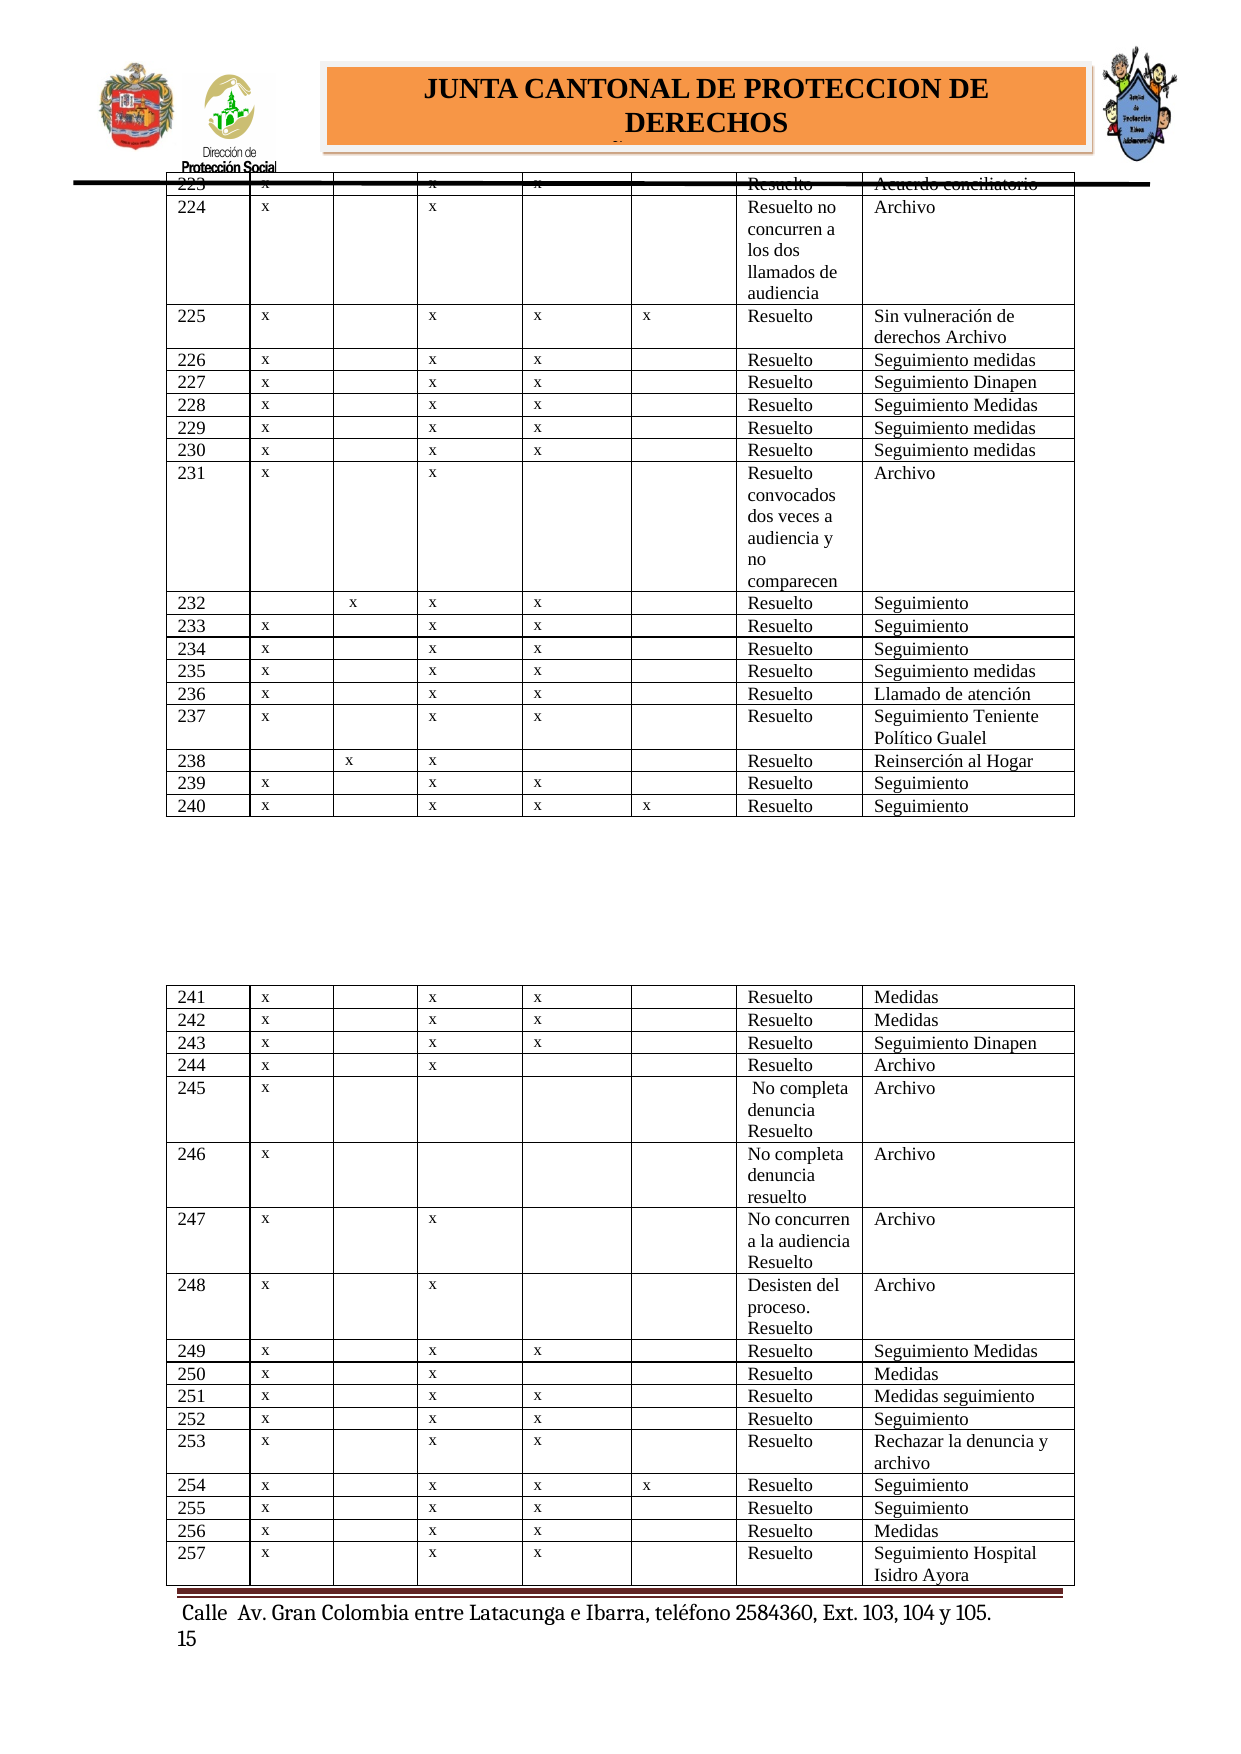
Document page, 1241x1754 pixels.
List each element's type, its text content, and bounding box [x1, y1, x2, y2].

table_cell [632, 1408, 736, 1429]
table_cell [334, 795, 417, 816]
table_cell [418, 1077, 522, 1142]
table_cell 238 [167, 750, 249, 771]
table_cell [334, 439, 417, 461]
table_cell Seguimiento medidas [863, 439, 1074, 461]
table_cell 243 [167, 1032, 249, 1053]
table_cell [334, 660, 417, 682]
table_cell Resuelto [737, 417, 862, 438]
table_cell [632, 417, 736, 438]
table_cell x [523, 1520, 631, 1541]
table_cell x [251, 1363, 333, 1384]
table_cell x [251, 795, 333, 816]
table_cell x [523, 683, 631, 704]
table_cell 246 [167, 1143, 249, 1207]
table_cell Resuelto [737, 1385, 862, 1407]
table_cell x [251, 1474, 333, 1496]
table_cell Resuelto [737, 1542, 862, 1585]
table_cell 227 [167, 371, 249, 393]
table_cell Resuelto [737, 660, 862, 682]
table_cell x [251, 1077, 333, 1142]
table_cell Resuelto [737, 772, 862, 794]
table_cell x [418, 1474, 522, 1496]
table_cell [632, 1143, 736, 1207]
table_cell x [251, 1009, 333, 1031]
table_cell [334, 1408, 417, 1429]
table_cell [523, 750, 631, 771]
table_cell x [251, 1032, 333, 1053]
table_cell Archivo [863, 196, 1074, 304]
table_cell Resuelto [737, 615, 862, 636]
table_cell 228 [167, 394, 249, 416]
table_cell Resuelto [737, 371, 862, 393]
table_cell [632, 1077, 736, 1142]
table_header x [251, 986, 333, 1008]
table_cell x [523, 305, 631, 348]
table_cell x [251, 1143, 333, 1207]
picture [182, 73, 277, 172]
table_cell [523, 1054, 631, 1076]
table_cell x [251, 417, 333, 438]
table_cell [523, 1077, 631, 1142]
table_cell 240 [167, 795, 249, 816]
table_cell x [251, 1208, 333, 1273]
table_cell Resuelto [737, 795, 862, 816]
table_cell Resuelto [737, 349, 862, 370]
table_cell Seguimiento [863, 592, 1074, 614]
table_cell x [418, 1497, 522, 1518]
table_cell [334, 1032, 417, 1053]
table_cell x [418, 772, 522, 794]
table_cell [334, 1143, 417, 1207]
table_cell [632, 705, 736, 748]
table_cell 251 [167, 1385, 249, 1407]
table_cell x [418, 417, 522, 438]
table_cell x [251, 305, 333, 348]
table_cell [632, 592, 736, 614]
table_cell x [418, 439, 522, 461]
table_cell [632, 660, 736, 682]
table_cell Seguimiento [863, 615, 1074, 636]
table_cell x [251, 439, 333, 461]
table_cell [334, 394, 417, 416]
table_cell 244 [167, 1054, 249, 1076]
table_cell 223 [167, 173, 249, 195]
table_cell x [251, 1274, 333, 1339]
table_cell Resuelto [737, 683, 862, 704]
table_cell x [251, 1542, 333, 1585]
table_cell Resuelto [737, 1430, 862, 1473]
table_cell Seguimiento Medidas [863, 1340, 1074, 1361]
table_cell Seguimiento medidas [863, 349, 1074, 370]
table_cell [334, 1274, 417, 1339]
table_cell x [632, 305, 736, 348]
table_header x [523, 986, 631, 1008]
table_header x [418, 986, 522, 1008]
table_cell Resuelto [737, 305, 862, 348]
table_cell x [523, 660, 631, 682]
table_cell [334, 1497, 417, 1518]
table_cell Resuelto [737, 592, 862, 614]
table_cell x [251, 772, 333, 794]
table_cell Sin vulneración de derechos Archivo [863, 305, 1074, 348]
table_cell x [418, 1009, 522, 1031]
table_cell 234 [167, 638, 249, 659]
table_cell x [523, 371, 631, 393]
table_cell Archivo [863, 462, 1074, 591]
table_cell Rechazar la denuncia y archivo [863, 1430, 1074, 1473]
table_cell [632, 750, 736, 771]
table_cell Resuelto convocados dos veces a audiencia y no comparecen [737, 462, 862, 591]
table_cell x [418, 1430, 522, 1473]
table_cell x [523, 638, 631, 659]
table_cell 226 [167, 349, 249, 370]
table_cell Seguimiento Medidas [863, 394, 1074, 416]
table_cell 255 [167, 1497, 249, 1518]
table_cell No completa denuncia Resuelto [737, 1077, 862, 1142]
table_cell x [418, 394, 522, 416]
table_cell [632, 615, 736, 636]
table_cell x [523, 1032, 631, 1053]
table_cell x [251, 1408, 333, 1429]
table_cell x [418, 1274, 522, 1339]
table_cell [632, 173, 736, 195]
table_cell 225 [167, 305, 249, 348]
table_cell Resuelto [737, 1408, 862, 1429]
table_cell x [418, 1208, 522, 1273]
table_cell x [418, 638, 522, 659]
table_cell [632, 1054, 736, 1076]
table_cell [418, 1143, 522, 1207]
table_cell Llamado de atención [863, 683, 1074, 704]
table_cell Seguimiento [863, 638, 1074, 659]
table_cell [334, 196, 417, 304]
table_cell [632, 1363, 736, 1384]
table_cell [251, 592, 333, 614]
table_cell Reinserción al Hogar [863, 750, 1074, 771]
table_cell [632, 1340, 736, 1361]
table_cell [334, 1385, 417, 1407]
table_cell Resuelto [737, 638, 862, 659]
table_cell x [251, 1430, 333, 1473]
table_cell [632, 1274, 736, 1339]
table_cell 253 [167, 1430, 249, 1473]
table_cell [523, 196, 631, 304]
table_cell x [418, 305, 522, 348]
table_cell [632, 1497, 736, 1518]
table_cell [632, 638, 736, 659]
table_cell x [251, 196, 333, 304]
table_cell x [251, 1340, 333, 1361]
table_cell x [418, 462, 522, 591]
table_cell Medidas [863, 1520, 1074, 1541]
table_cell 239 [167, 772, 249, 794]
table_cell [334, 1542, 417, 1585]
table_cell [334, 1208, 417, 1273]
table_header Medidas [863, 986, 1074, 1008]
table_cell 230 [167, 439, 249, 461]
table_cell [334, 1009, 417, 1031]
table_cell x [418, 1520, 522, 1541]
table_cell Archivo [863, 1143, 1074, 1207]
table_cell 231 [167, 462, 249, 591]
table_cell 224 [167, 196, 249, 304]
table_cell [334, 705, 417, 748]
table_cell x [523, 1542, 631, 1585]
table_cell x [523, 705, 631, 748]
table_cell [632, 1032, 736, 1053]
table_header 241 [167, 986, 249, 1008]
table_cell x [418, 615, 522, 636]
table_cell x [523, 1385, 631, 1407]
table_cell [334, 1520, 417, 1541]
table_cell [334, 173, 417, 195]
table_cell x [523, 772, 631, 794]
table_cell x [523, 615, 631, 636]
table_cell [334, 417, 417, 438]
table_cell x [251, 462, 333, 591]
table_cell [632, 683, 736, 704]
table_cell x [251, 1054, 333, 1076]
table_cell [523, 462, 631, 591]
table_cell x [523, 1340, 631, 1361]
table_cell Medidas [863, 1363, 1074, 1384]
table_cell Medidas seguimiento [863, 1385, 1074, 1407]
table_cell Seguimiento [863, 1474, 1074, 1496]
table_cell 257 [167, 1542, 249, 1585]
table_cell 242 [167, 1009, 249, 1031]
table_cell Resuelto [737, 1474, 862, 1496]
table_cell Seguimiento medidas [863, 660, 1074, 682]
table_cell [334, 462, 417, 591]
table_cell [334, 1054, 417, 1076]
table_header [632, 986, 736, 1008]
table_cell x [632, 1474, 736, 1496]
table_header Resuelto [737, 986, 862, 1008]
table_cell x [251, 394, 333, 416]
table_cell x [418, 705, 522, 748]
table_cell x [523, 1497, 631, 1518]
table_cell [334, 683, 417, 704]
table_cell Archivo [863, 1054, 1074, 1076]
table_cell [334, 615, 417, 636]
table_cell [334, 1077, 417, 1142]
table_cell Resuelto [737, 1032, 862, 1053]
table_cell Acuerdo conciliatorio [863, 173, 1074, 195]
table_cell x [418, 750, 522, 771]
table_cell x [334, 592, 417, 614]
table_cell 250 [167, 1363, 249, 1384]
table_cell [632, 1430, 736, 1473]
picture [96, 61, 177, 152]
table_cell [334, 371, 417, 393]
table_cell Desisten del proceso. Resuelto [737, 1274, 862, 1339]
table_cell x [418, 1032, 522, 1053]
table_cell x [523, 439, 631, 461]
table_cell x [523, 1474, 631, 1496]
table_cell x [418, 1340, 522, 1361]
table_cell Resuelto [737, 1340, 862, 1361]
table_cell 248 [167, 1274, 249, 1339]
table_cell Resuelto [737, 750, 862, 771]
table_cell x [251, 371, 333, 393]
table_cell Archivo [863, 1077, 1074, 1142]
table_cell x [418, 196, 522, 304]
table_cell 235 [167, 660, 249, 682]
table_cell 247 [167, 1208, 249, 1273]
table_cell Seguimiento Teniente Político Gualel [863, 705, 1074, 748]
table_cell x [251, 705, 333, 748]
table_cell x [523, 349, 631, 370]
table_cell 229 [167, 417, 249, 438]
table_cell Resuelto [737, 173, 862, 195]
table_cell Resuelto [737, 1363, 862, 1384]
table_cell x [251, 1520, 333, 1541]
table_cell 232 [167, 592, 249, 614]
table_cell 233 [167, 615, 249, 636]
table_cell 254 [167, 1474, 249, 1496]
table_cell x [523, 1009, 631, 1031]
table_cell x [251, 683, 333, 704]
table_cell [632, 439, 736, 461]
table_cell [334, 1430, 417, 1473]
table_cell [632, 772, 736, 794]
table_cell Resuelto no concurren a los dos llamados de audiencia [737, 196, 862, 304]
table_cell 252 [167, 1408, 249, 1429]
table_cell No completa denuncia resuelto [737, 1143, 862, 1207]
table_cell x [418, 349, 522, 370]
table_cell 249 [167, 1340, 249, 1361]
table_cell x [251, 173, 333, 195]
table_header [334, 986, 417, 1008]
table_cell [632, 1009, 736, 1031]
table_cell Resuelto [737, 1054, 862, 1076]
table_cell [334, 1363, 417, 1384]
table_cell x [418, 1408, 522, 1429]
table_cell x [334, 750, 417, 771]
table_cell [523, 1274, 631, 1339]
table_cell x [251, 638, 333, 659]
table_cell [523, 1143, 631, 1207]
table_cell x [418, 1363, 522, 1384]
table_cell 237 [167, 705, 249, 748]
table_cell Seguimiento [863, 1497, 1074, 1518]
table_cell x [251, 615, 333, 636]
table_cell x [418, 592, 522, 614]
table_cell x [418, 1542, 522, 1585]
table_cell Seguimiento [863, 772, 1074, 794]
table_cell Resuelto [737, 394, 862, 416]
table_cell [334, 638, 417, 659]
table_cell x [523, 394, 631, 416]
table_cell x [418, 660, 522, 682]
table_cell Seguimiento Dinapen [863, 371, 1074, 393]
table_cell [632, 1208, 736, 1273]
table_cell x [418, 371, 522, 393]
table_cell Seguimiento [863, 1408, 1074, 1429]
table_cell [632, 1385, 736, 1407]
table_cell [632, 462, 736, 591]
table_cell [334, 772, 417, 794]
picture [1101, 43, 1180, 163]
table_cell Resuelto [737, 1520, 862, 1541]
table_cell x [523, 173, 631, 195]
table_cell [334, 1340, 417, 1361]
table_cell Seguimiento Dinapen [863, 1032, 1074, 1053]
table_cell x [251, 349, 333, 370]
table_cell Archivo [863, 1274, 1074, 1339]
table_cell [334, 1474, 417, 1496]
table_cell Seguimiento Hospital Isidro Ayora [863, 1542, 1074, 1585]
table_cell No concurren a la audiencia Resuelto [737, 1208, 862, 1273]
table_cell [251, 750, 333, 771]
table_cell Resuelto [737, 439, 862, 461]
table_cell [632, 371, 736, 393]
table_cell Seguimiento [863, 795, 1074, 816]
table_cell [523, 1363, 631, 1384]
table_cell x [418, 683, 522, 704]
table_cell [523, 1208, 631, 1273]
table_cell 245 [167, 1077, 249, 1142]
table_cell x [523, 1430, 631, 1473]
table_cell x [251, 1497, 333, 1518]
table_cell x [418, 1385, 522, 1407]
table_cell [632, 1520, 736, 1541]
table_cell x [523, 1408, 631, 1429]
table_cell Resuelto [737, 1497, 862, 1518]
table_cell x [251, 1385, 333, 1407]
table_cell Archivo [863, 1208, 1074, 1273]
table_cell [334, 305, 417, 348]
table_cell Medidas [863, 1009, 1074, 1031]
table_cell x [523, 795, 631, 816]
table_cell 236 [167, 683, 249, 704]
table_cell x [418, 1054, 522, 1076]
table_cell 256 [167, 1520, 249, 1541]
table_cell Resuelto [737, 705, 862, 748]
table_cell x [523, 592, 631, 614]
table_cell x [523, 417, 631, 438]
table_cell x [418, 795, 522, 816]
table_cell [632, 196, 736, 304]
table_cell x [251, 660, 333, 682]
table_cell [632, 1542, 736, 1585]
table_cell [632, 394, 736, 416]
table_cell [632, 349, 736, 370]
table_cell Seguimiento medidas [863, 417, 1074, 438]
table_cell x [632, 795, 736, 816]
table_cell Resuelto [737, 1009, 862, 1031]
table_cell [334, 349, 417, 370]
table_cell x [418, 173, 522, 195]
